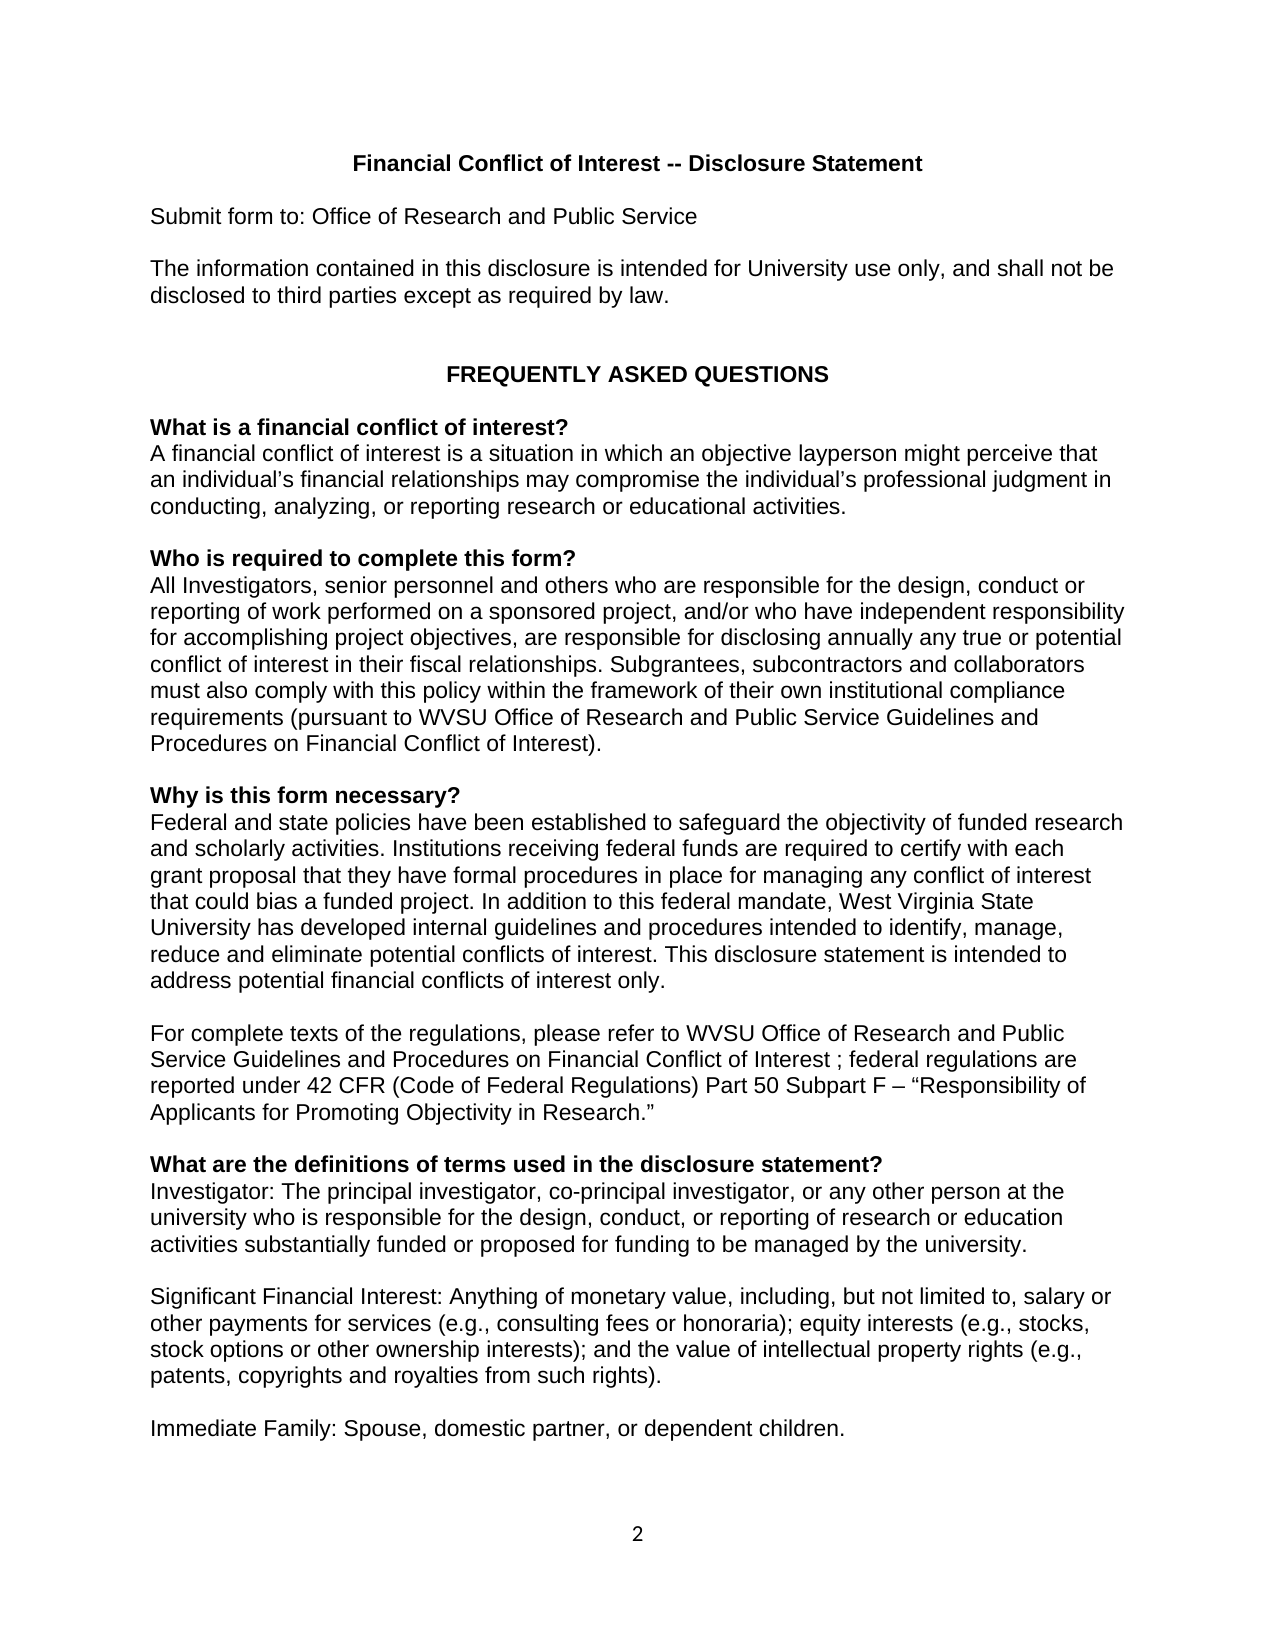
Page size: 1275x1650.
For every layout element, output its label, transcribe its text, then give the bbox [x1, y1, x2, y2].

text university who is responsible for the design, conduct, or reporting of research or education [150, 1204, 1125, 1231]
text Immediate Family: Spouse, domestic partner, or dependent children. [150, 1415, 1125, 1441]
text conflict of interest in their fiscal relationships. Subgrantees, subcontractors and collaborators [150, 651, 1125, 677]
text Federal and state policies have been established to safeguard the objectivity of funded research [150, 809, 1125, 835]
text What is a financial conflict of interest? [150, 413, 1125, 440]
text What are the definitions of terms used in the disclosure statement? [150, 1151, 1125, 1178]
text activities substantially funded or proposed for funding to be managed by the university. [150, 1231, 1125, 1257]
text For complete texts of the regulations, please refer to WVSU Office of Research and Public Service Guidelines and Procedures on Financial Conflict of Interest ; federal regulations are reported under 42 CFR (Code of Federal Regulations) Part 50 Subpart F – “Responsibility of Applicants for Promoting Objectivity in Research.” [150, 1020, 1125, 1125]
text Who is required to complete this form? [150, 545, 1125, 572]
text requirements (pursuant to WVSU Office of Research and Public Service Guidelines and Procedures on Financial Conflict of Interest). [150, 703, 1125, 756]
text The information contained in this disclosure is intended for University use only, and shall not be disclosed to third parties except as required by law. [150, 255, 1125, 308]
text and scholarly activities. Institutions receiving federal funds are required to certify with each [150, 835, 1125, 862]
text that could bias a funded project. In addition to this federal mandate, West Virginia State University has developed internal guidelines and procedures intended to identify, manage, reduce and eliminate potential conflicts of interest. This disclosure statement is intended to address potential financial conflicts of interest only. [150, 888, 1125, 993]
text Submit form to: Office of Research and Public Service [150, 203, 1125, 229]
text other payments for services (e.g., consulting fees or honoraria); equity interests (e.g., stocks, [150, 1309, 1125, 1336]
text Significant Financial Interest: Anything of monetary value, including, but not limited to, salary or [150, 1283, 1125, 1309]
text A financial conflict of interest is a situation in which an objective layperson might perceive that [150, 440, 1125, 466]
text Investigator: The principal investigator, co-principal investigator, or any other person at the [150, 1178, 1125, 1204]
text All Investigators, senior personnel and others who are responsible for the design, conduct or [150, 572, 1125, 598]
text Financial Conflict of Interest -- Disclosure Statement [150, 150, 1125, 176]
text an individual’s financial relationships may compromise the individual’s professional judgment in [150, 466, 1125, 493]
text reporting of work performed on a sponsored project, and/or who have independent responsibility [150, 598, 1125, 624]
text for accomplishing project objectives, are responsible for disclosing annually any true or potential [150, 624, 1125, 651]
text patents, copyrights and royalties from such rights). [150, 1362, 1125, 1389]
text conducting, analyzing, or reporting research or educational activities. [150, 493, 1125, 519]
text stock options or other ownership interests); and the value of intellectual property rights (e.g., [150, 1336, 1125, 1362]
text must also comply with this policy within the framework of their own institutional compliance [150, 677, 1125, 703]
text grant proposal that they have formal procedures in place for managing any conflict of interest [150, 862, 1125, 888]
text FREQUENTLY ASKED QUESTIONS [150, 361, 1125, 387]
text Why is this form necessary? [150, 782, 1125, 809]
